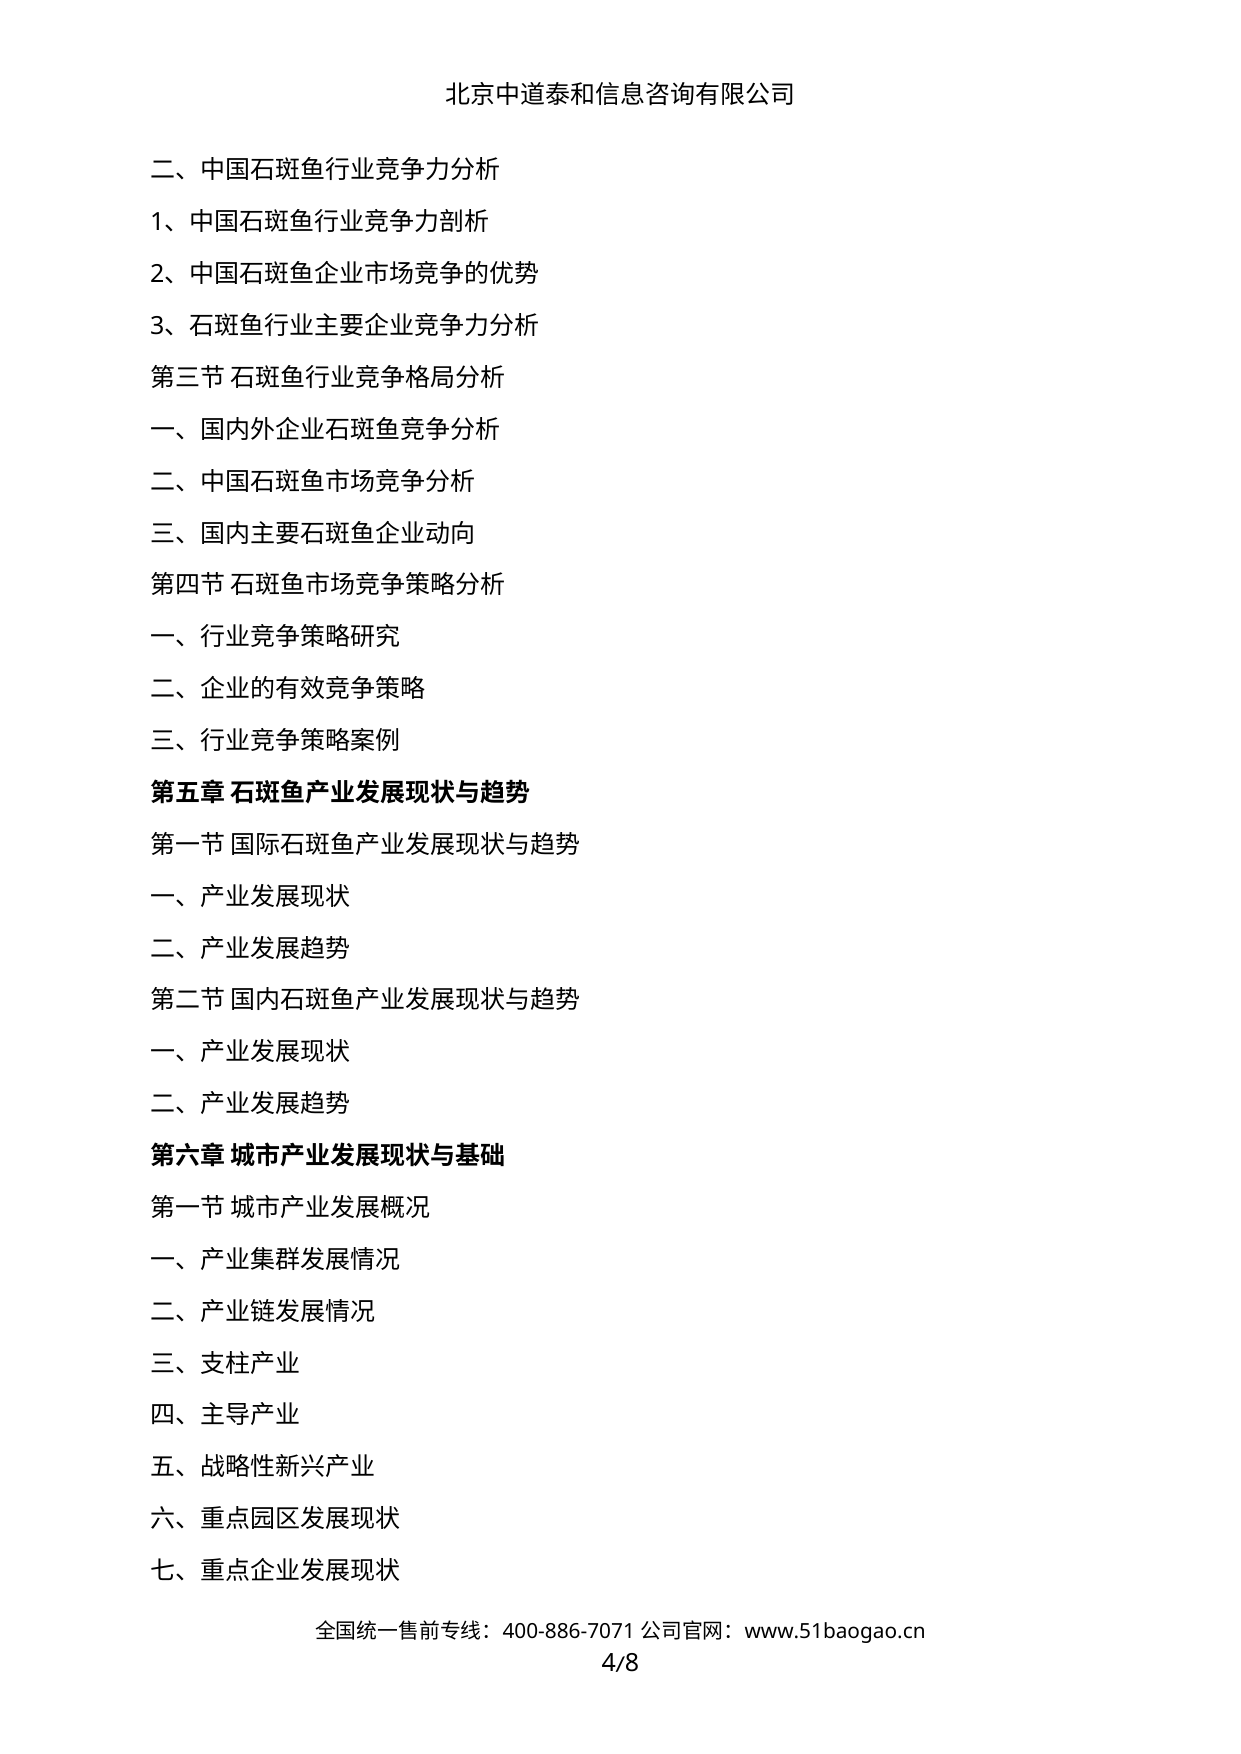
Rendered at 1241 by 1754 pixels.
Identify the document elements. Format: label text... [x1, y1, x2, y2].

text 二、产业发展趋势 [150, 928, 1090, 964]
text 3、石斑鱼行业主要企业竞争力分析 [150, 306, 1090, 342]
text 一、国内外企业石斑鱼竞争分析 [150, 409, 1090, 446]
text 一、产业发展现状 [150, 1032, 1090, 1068]
text 六、重点园区发展现状 [150, 1499, 1090, 1535]
text 2、中国石斑鱼企业市场竞争的优势 [150, 254, 1090, 290]
text 二、企业的有效竞争策略 [150, 669, 1090, 705]
text 一、产业发展现状 [150, 876, 1090, 912]
text 七、重点企业发展现状 [150, 1551, 1090, 1587]
text 第四节 石斑鱼市场竞争策略分析 [150, 565, 1090, 601]
text 第五章 石斑鱼产业发展现状与趋势 [150, 772, 1090, 809]
text 第六章 城市产业发展现状与基础 [150, 1136, 1090, 1172]
text 第一节 城市产业发展概况 [150, 1187, 1090, 1224]
text 四、主导产业 [150, 1395, 1090, 1431]
text 第二节 国内石斑鱼产业发展现状与趋势 [150, 980, 1090, 1016]
text 二、中国石斑鱼行业竞争力分析 [150, 150, 1090, 186]
text 三、国内主要石斑鱼企业动向 [150, 513, 1090, 549]
text 第三节 石斑鱼行业竞争格局分析 [150, 357, 1090, 394]
text 三、行业竞争策略案例 [150, 721, 1090, 757]
text 一、行业竞争策略研究 [150, 617, 1090, 653]
text 五、战略性新兴产业 [150, 1447, 1090, 1483]
text 二、产业发展趋势 [150, 1084, 1090, 1120]
text 三、支柱产业 [150, 1343, 1090, 1379]
text 一、产业集群发展情况 [150, 1239, 1090, 1276]
text 二、产业链发展情况 [150, 1291, 1090, 1327]
text 第一节 国际石斑鱼产业发展现状与趋势 [150, 824, 1090, 861]
text 二、中国石斑鱼市场竞争分析 [150, 461, 1090, 497]
text 1、中国石斑鱼行业竞争力剖析 [150, 202, 1090, 238]
